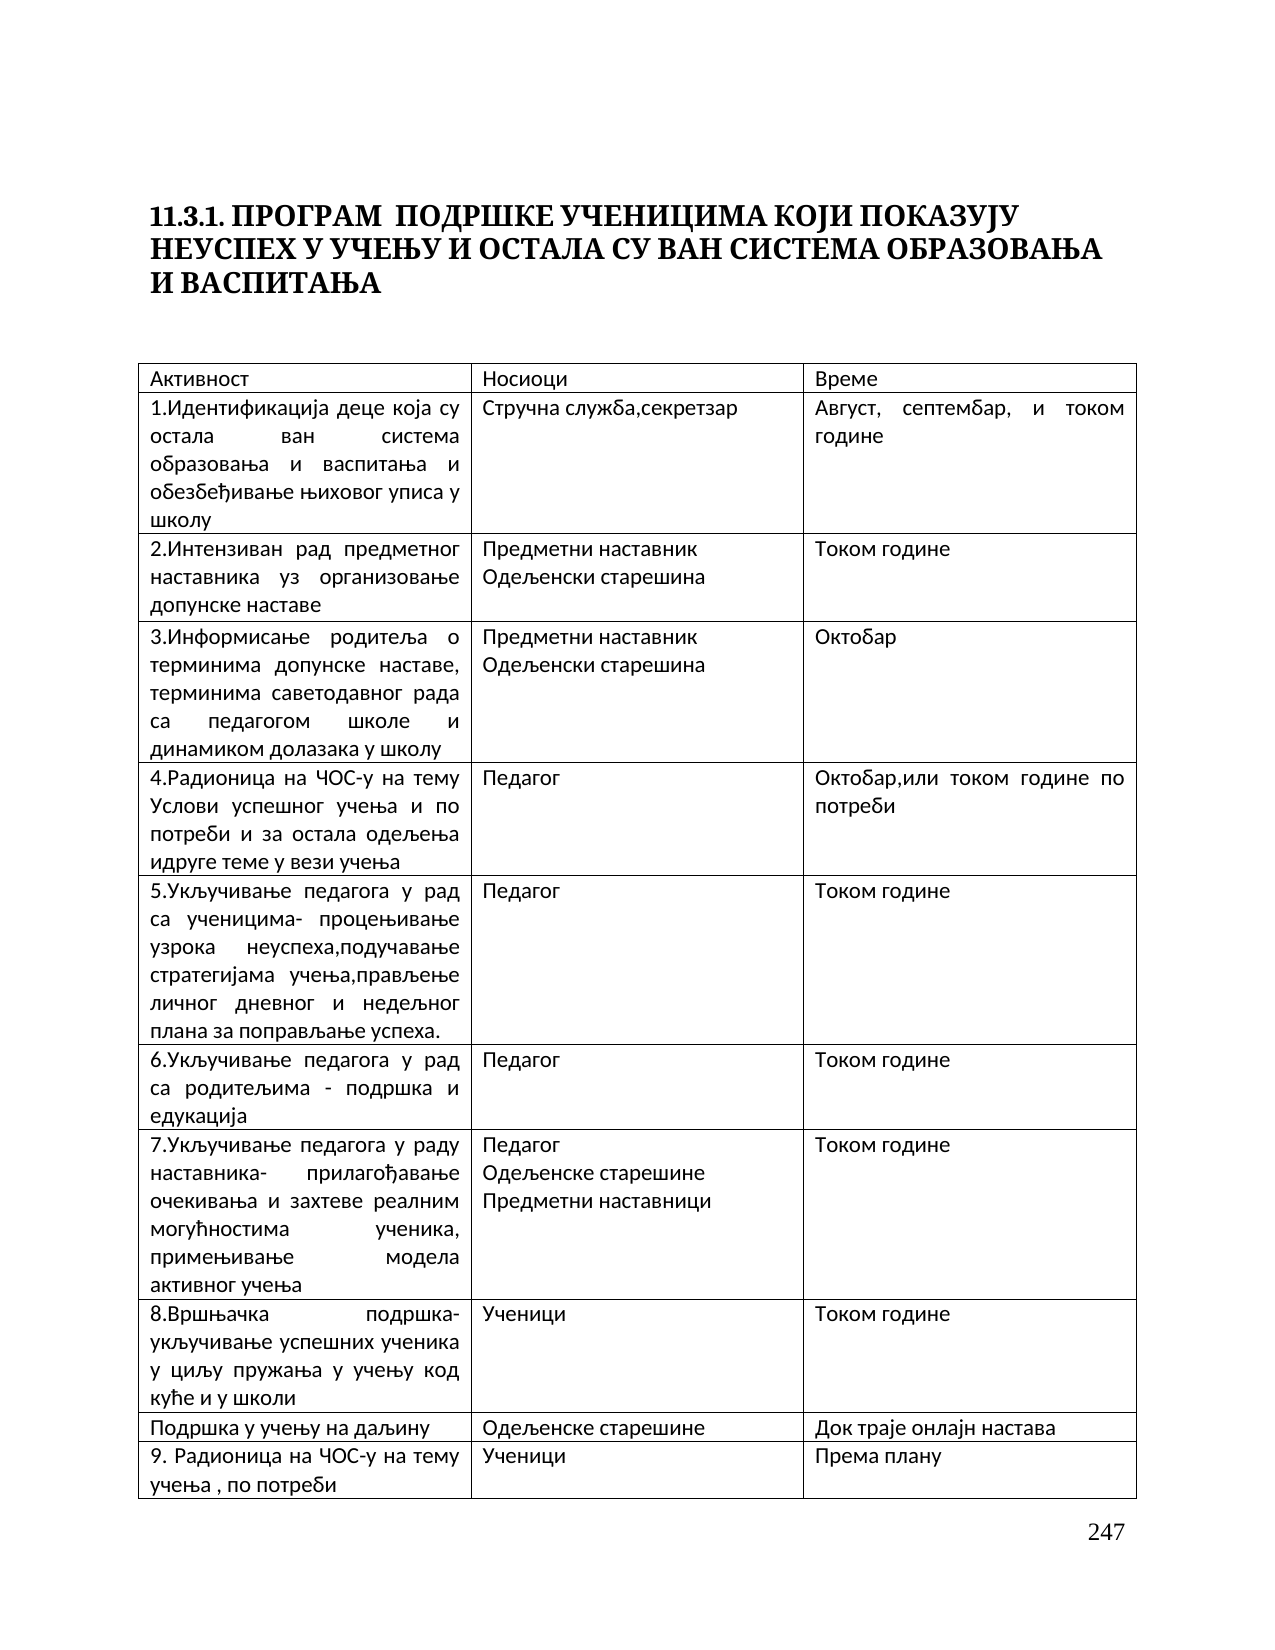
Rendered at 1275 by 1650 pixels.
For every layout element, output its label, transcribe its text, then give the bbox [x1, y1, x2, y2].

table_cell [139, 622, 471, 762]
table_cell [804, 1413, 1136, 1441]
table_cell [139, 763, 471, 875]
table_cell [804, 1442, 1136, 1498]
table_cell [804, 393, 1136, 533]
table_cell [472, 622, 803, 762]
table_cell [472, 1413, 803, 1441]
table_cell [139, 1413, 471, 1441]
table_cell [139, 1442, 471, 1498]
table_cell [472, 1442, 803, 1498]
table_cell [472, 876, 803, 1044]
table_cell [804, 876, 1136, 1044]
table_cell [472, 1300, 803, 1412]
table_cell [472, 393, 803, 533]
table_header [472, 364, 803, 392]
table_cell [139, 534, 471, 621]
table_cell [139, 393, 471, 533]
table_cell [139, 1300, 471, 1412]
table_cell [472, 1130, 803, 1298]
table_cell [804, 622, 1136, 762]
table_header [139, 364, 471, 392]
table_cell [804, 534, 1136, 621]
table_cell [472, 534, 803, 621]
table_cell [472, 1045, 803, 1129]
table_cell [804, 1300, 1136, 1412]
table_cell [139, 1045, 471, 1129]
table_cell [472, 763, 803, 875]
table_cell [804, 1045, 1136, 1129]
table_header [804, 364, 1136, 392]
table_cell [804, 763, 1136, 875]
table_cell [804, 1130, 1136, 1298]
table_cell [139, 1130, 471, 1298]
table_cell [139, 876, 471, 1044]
text 11.3.1. ПРОГРАМ ПОДРШКЕ УЧЕНИЦИМА КОЈИ ПОКАЗУЈУ НЕУСПЕХ У УЧЕЊУ И ОСТАЛА СУ ВАН СИСТЕМА ОБРАЗОВАЊА И ВАСПИТАЊА [150, 200, 1125, 301]
